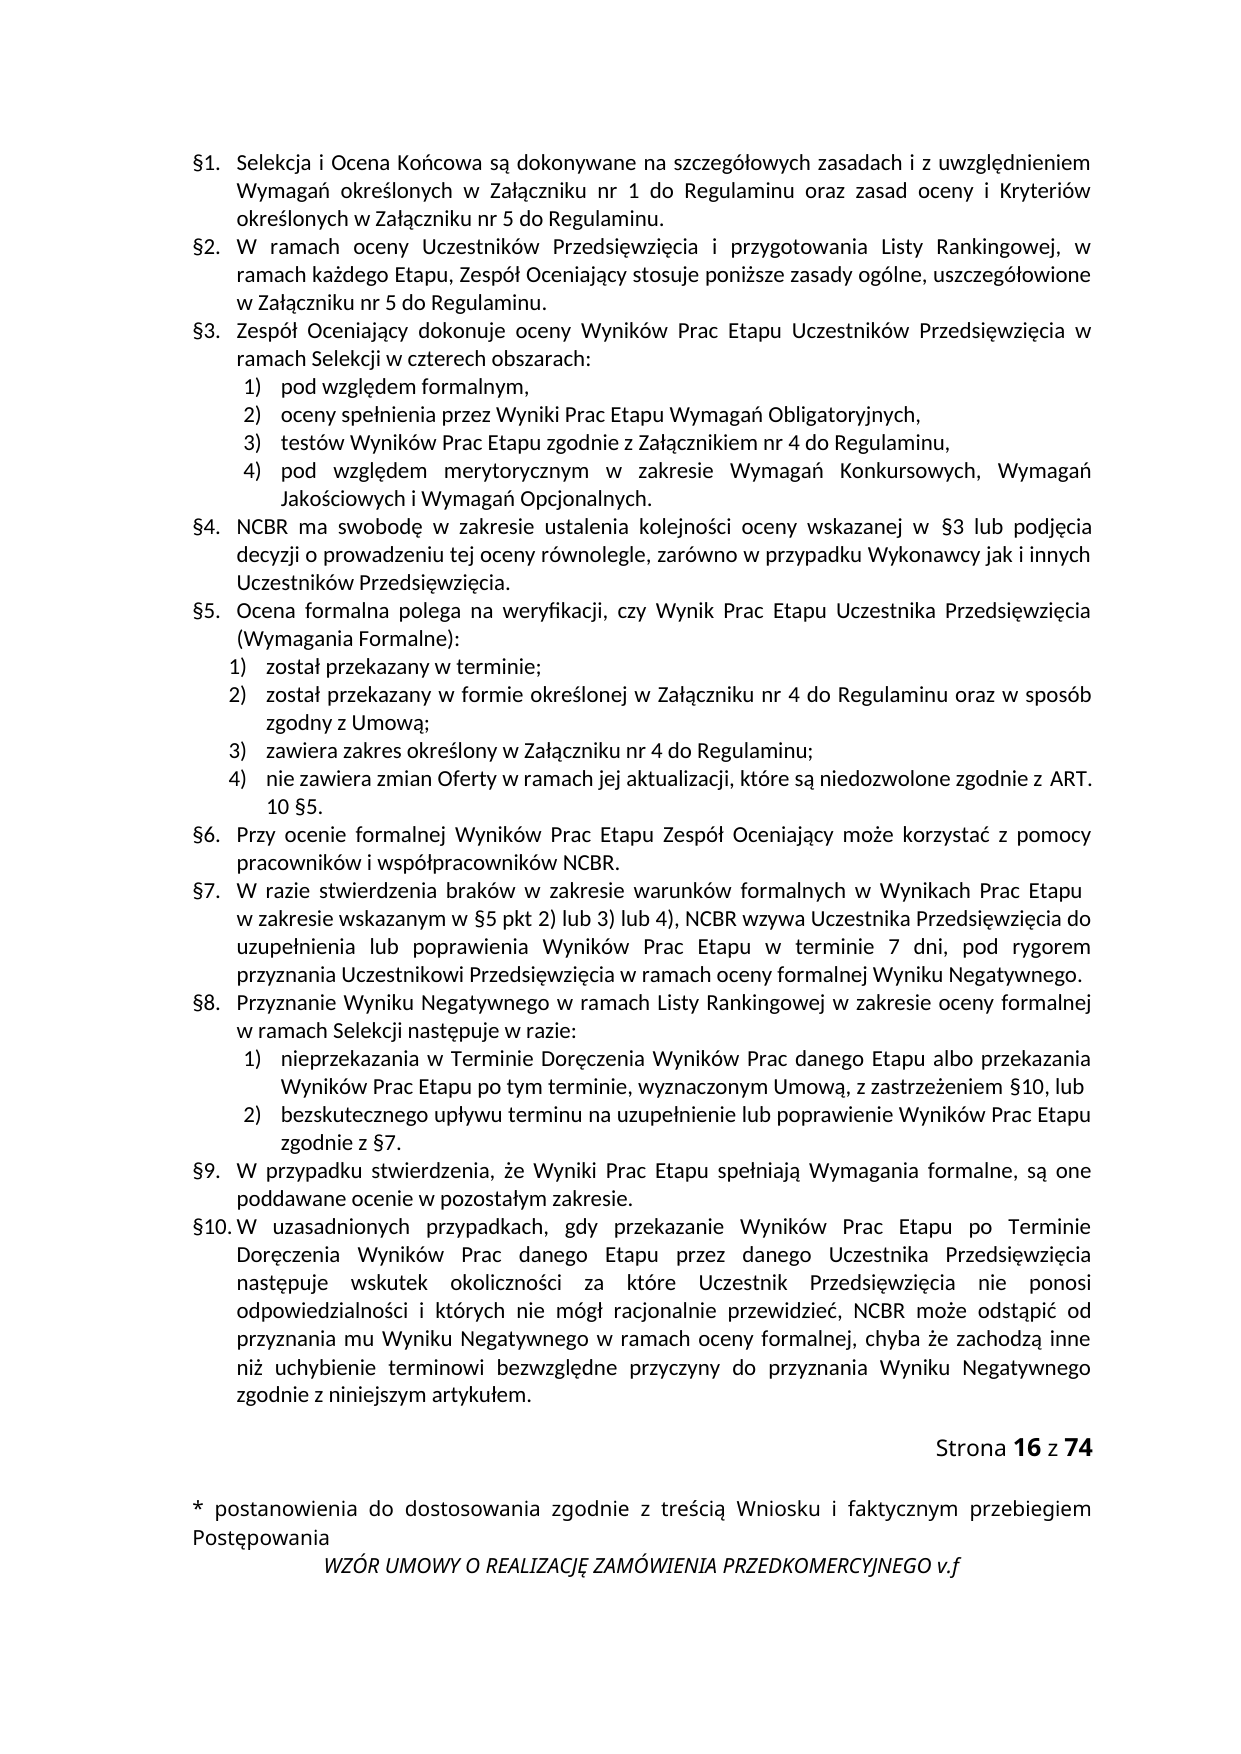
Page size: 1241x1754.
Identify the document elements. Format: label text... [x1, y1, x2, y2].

list W razie stwierdzenia braków w zakresie warunków formalnych w Wynikach Prac Etapu w zakresie wskazanym w §5 pkt 2) lub 3) lub 4), NCBR wzywa Uczestnika Przedsięwzięcia do uzupełnienia lub poprawienia Wyników Prac Etapu w terminie 7 dni, pod rygorem przyznania Uczestnikowi Przedsięwzięcia w ramach oceny formalnej Wyniku Negatywnego. [192, 876, 1093, 988]
list Przy ocenie formalnej Wyników Prac Etapu Zespół Oceniający może korzystać z pomocy pracowników i współpracowników NCBR. [192, 820, 1093, 876]
list pod względem merytorycznym w zakresie Wymagań Konkursowych, Wymagań Jakościowych i Wymagań Opcjonalnych. [243, 456, 1093, 512]
list nieprzekazania w Terminie Doręczenia Wyników Prac danego Etapu albo przekazania Wyników Prac Etapu po tym terminie, wyznaczonym Umową, z zastrzeżeniem §10, lub [243, 1044, 1093, 1100]
list W uzasadnionych przypadkach, gdy przekazanie Wyników Prac Etapu po Terminie Doręczenia Wyników Prac danego Etapu przez danego Uczestnika Przedsięwzięcia następuje wskutek okoliczności za które Uczestnik Przedsięwzięcia nie ponosi odpowiedzialności i których nie mógł racjonalnie przewidzieć, NCBR może odstąpić od przyznania mu Wyniku Negatywnego w ramach oceny formalnej, chyba że zachodzą inne niż uchybienie terminowi bezwzględne przyczyny do przyznania Wyniku Negatywnego zgodnie z niniejszym artykułem. [192, 1212, 1093, 1409]
list nie zawiera zmian Oferty w ramach jej aktualizacji, które są niedozwolone zgodnie z ART. 10 §5. [228, 764, 1093, 820]
list pod względem formalnym, [243, 372, 1093, 400]
list Przyznanie Wyniku Negatywnego w ramach Listy Rankingowej w zakresie oceny formalnej w ramach Selekcji następuje w razie: [192, 988, 1093, 1044]
list zawiera zakres określony w Załączniku nr 4 do Regulaminu; [228, 736, 1093, 764]
list testów Wyników Prac Etapu zgodnie z Załącznikiem nr 4 do Regulaminu, [243, 428, 1093, 456]
list W ramach oceny Uczestników Przedsięwzięcia i przygotowania Listy Rankingowej, w ramach każdego Etapu, Zespół Oceniający stosuje poniższe zasady ogólne, uszczegółowione w Załączniku nr 5 do Regulaminu. [192, 232, 1093, 316]
list bezskutecznego upływu terminu na uzupełnienie lub poprawienie Wyników Prac Etapu zgodnie z §7. [243, 1100, 1093, 1156]
list Selekcja i Ocena Końcowa są dokonywane na szczegółowych zasadach i z uwzględnieniem Wymagań określonych w Załączniku nr 1 do Regulaminu oraz zasad oceny i Kryteriów określonych w Załączniku nr 5 do Regulaminu. [192, 148, 1093, 232]
list NCBR ma swobodę w zakresie ustalenia kolejności oceny wskazanej w §3 lub podjęcia decyzji o prowadzeniu tej oceny równolegle, zarówno w przypadku Wykonawcy jak i innych Uczestników Przedsięwzięcia. [192, 512, 1093, 596]
list został przekazany w terminie; [228, 652, 1093, 680]
list W przypadku stwierdzenia, że Wyniki Prac Etapu spełniają Wymagania formalne, są one poddawane ocenie w pozostałym zakresie. [192, 1156, 1093, 1212]
list Ocena formalna polega na weryfikacji, czy Wynik Prac Etapu Uczestnika Przedsięwzięcia (Wymagania Formalne): [192, 596, 1093, 652]
list Zespół Oceniający dokonuje oceny Wyników Prac Etapu Uczestników Przedsięwzięcia w ramach Selekcji w czterech obszarach: [192, 316, 1093, 372]
list został przekazany w formie określonej w Załączniku nr 4 do Regulaminu oraz w sposób zgodny z Umową; [228, 680, 1093, 736]
list oceny spełnienia przez Wyniki Prac Etapu Wymagań Obligatoryjnych, [243, 400, 1093, 428]
